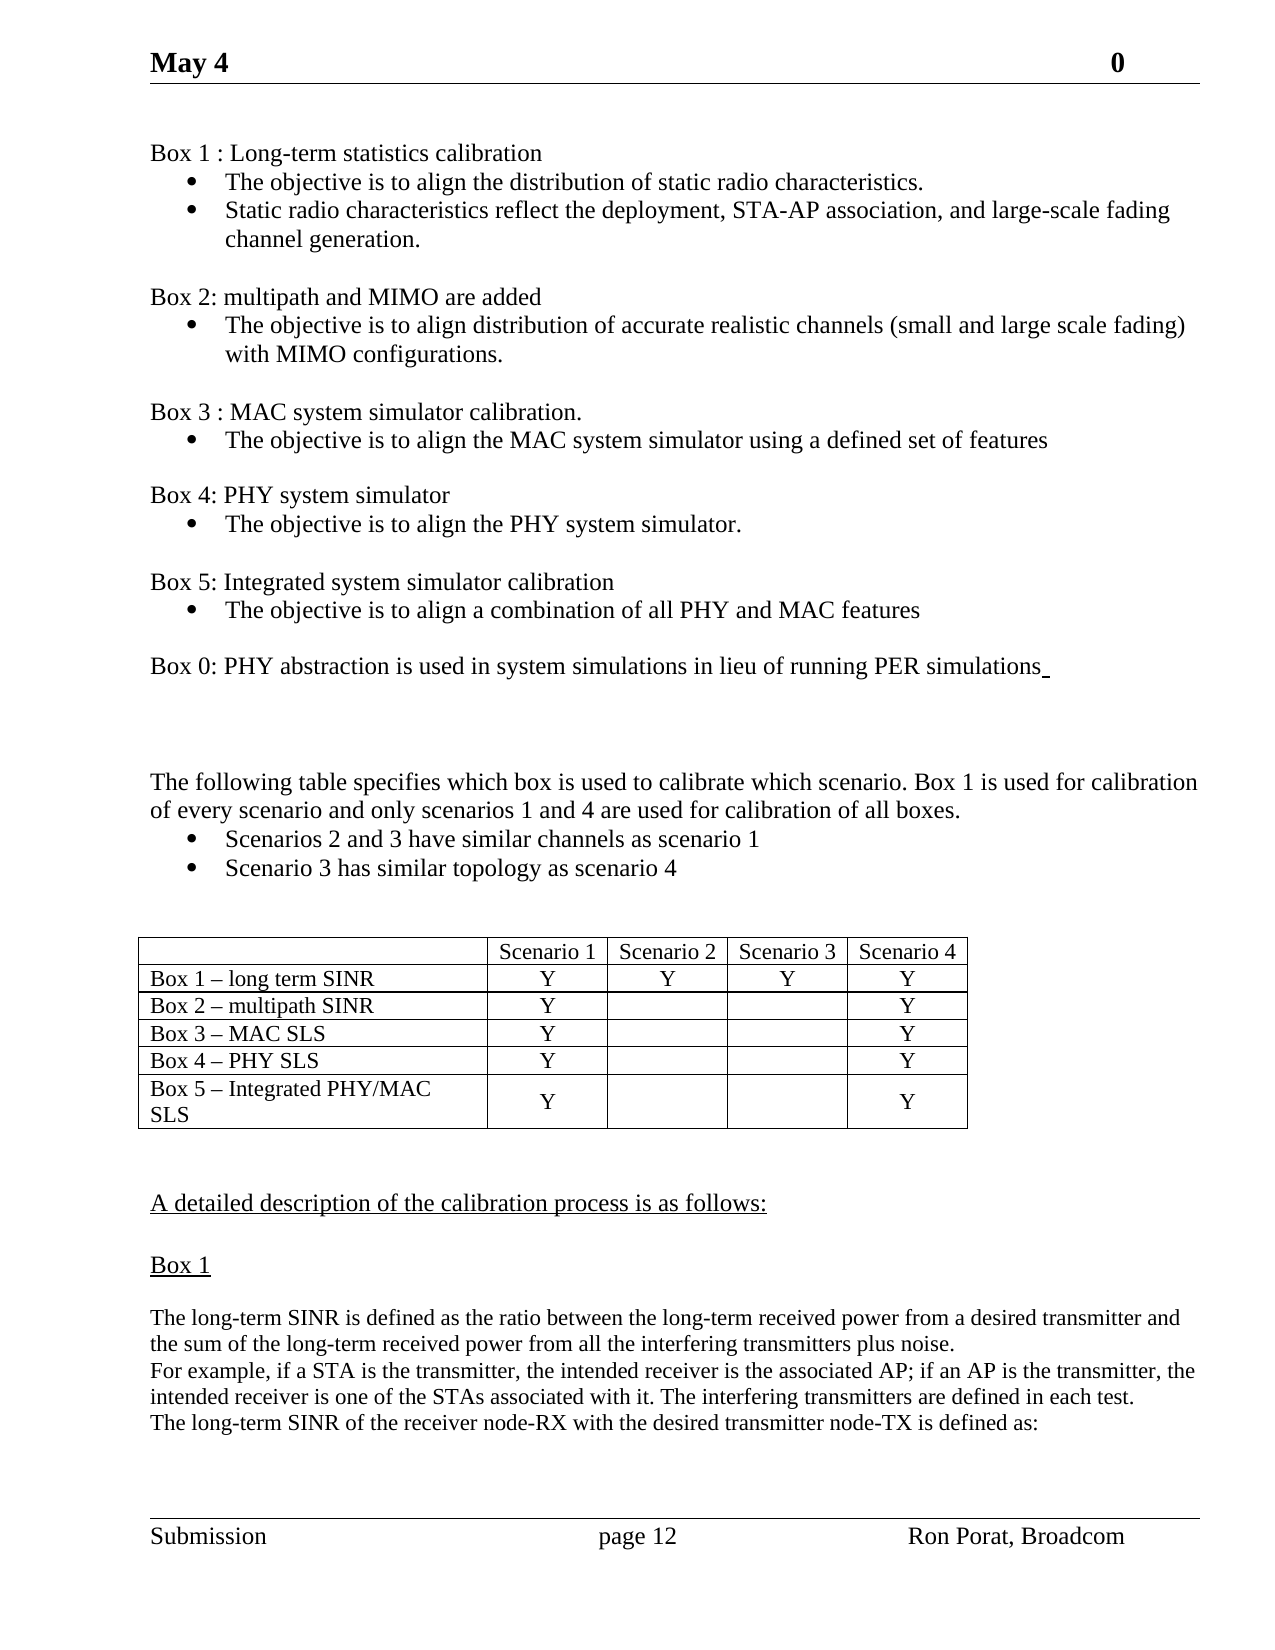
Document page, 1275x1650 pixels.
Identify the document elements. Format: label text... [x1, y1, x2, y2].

table_header Scenario 4 [848, 938, 967, 964]
table_cell Y [488, 993, 607, 1019]
table_cell Y [848, 965, 967, 991]
table_cell [608, 993, 727, 1019]
text The long-term SINR of the receiver node-RX with the desired transmitter node-TX is defined as: [150, 1409, 1200, 1436]
subtitle Box 1 [150, 1250, 1200, 1279]
table_cell Box 1 – long term SINR [139, 965, 487, 991]
table_cell Y [848, 1047, 967, 1074]
table_header [139, 938, 487, 964]
list Scenario 3 has similar topology as scenario 4 [187, 853, 1200, 882]
list The objective is to align the PHY system simulator. [187, 509, 1200, 538]
table_cell Y [848, 993, 967, 1019]
list The objective is to align distribution of accurate realistic channels (small and large scale fading) with MIMO configurations. [187, 311, 1200, 368]
text The long-term SINR is defined as the ratio between the long-term received power from a desired transmitter and the sum of the long-term received power from all the interfering transmitters plus noise. [150, 1304, 1200, 1357]
table_cell [728, 993, 847, 1019]
list The objective is to align the distribution of static radio characteristics. [187, 167, 1200, 196]
table_cell [728, 1020, 847, 1046]
list Scenarios 2 and 3 have similar channels as scenario 1 [187, 824, 1200, 853]
text Box 3 : MAC system simulator calibration. [150, 397, 1200, 426]
subtitle A detailed description of the calibration process is as follows: [150, 1188, 1200, 1217]
text For example, if a STA is the transmitter, the intended receiver is the associated AP; if an AP is the transmitter, the intended receiver is one of the STAs associated with it. The interfering transmitters are defined in each test. [150, 1357, 1200, 1409]
text The following table specifies which box is used to calibrate which scenario. Box 1 is used for calibration of every scenario and only scenarios 1 and 4 are used for calibration of all boxes. [150, 767, 1200, 824]
text Box 1 : Long-term statistics calibration [150, 138, 1200, 167]
table_header Scenario 1 [488, 938, 607, 964]
list The objective is to align the MAC system simulator using a defined set of features [187, 426, 1200, 454]
table_header Scenario 2 [608, 938, 727, 964]
text Box 2: multipath and MIMO are added [150, 282, 1200, 311]
table_cell Y [848, 1075, 967, 1127]
table_header Scenario 3 [728, 938, 847, 964]
table_cell Y [848, 1020, 967, 1046]
table_cell Y [488, 1020, 607, 1046]
table_cell Box 5 – Integrated PHY/MAC SLS [139, 1075, 487, 1127]
table_cell Box 2 – multipath SINR [139, 993, 487, 1019]
list The objective is to align a combination of all PHY and MAC features [187, 596, 1200, 624]
table_cell [728, 1047, 847, 1074]
list Static radio characteristics reflect the deployment, STA-AP association, and large-scale fading channel generation. [187, 196, 1200, 253]
table_cell Y [608, 965, 727, 991]
text Box 4: PHY system simulator [150, 481, 1200, 509]
table_cell [728, 1075, 847, 1127]
text Box 5: Integrated system simulator calibration [150, 567, 1200, 596]
table_cell Box 3 – MAC SLS [139, 1020, 487, 1046]
text Box 0: PHY abstraction is used in system simulations in lieu of running PER simulations [150, 651, 1200, 679]
table_cell Box 4 – PHY SLS [139, 1047, 487, 1074]
table_cell Y [488, 1047, 607, 1074]
table_cell [608, 1047, 727, 1074]
table_cell Y [728, 965, 847, 991]
table_cell Y [488, 1075, 607, 1127]
table_cell [608, 1020, 727, 1046]
table_cell Y [488, 965, 607, 991]
table_cell [608, 1075, 727, 1127]
